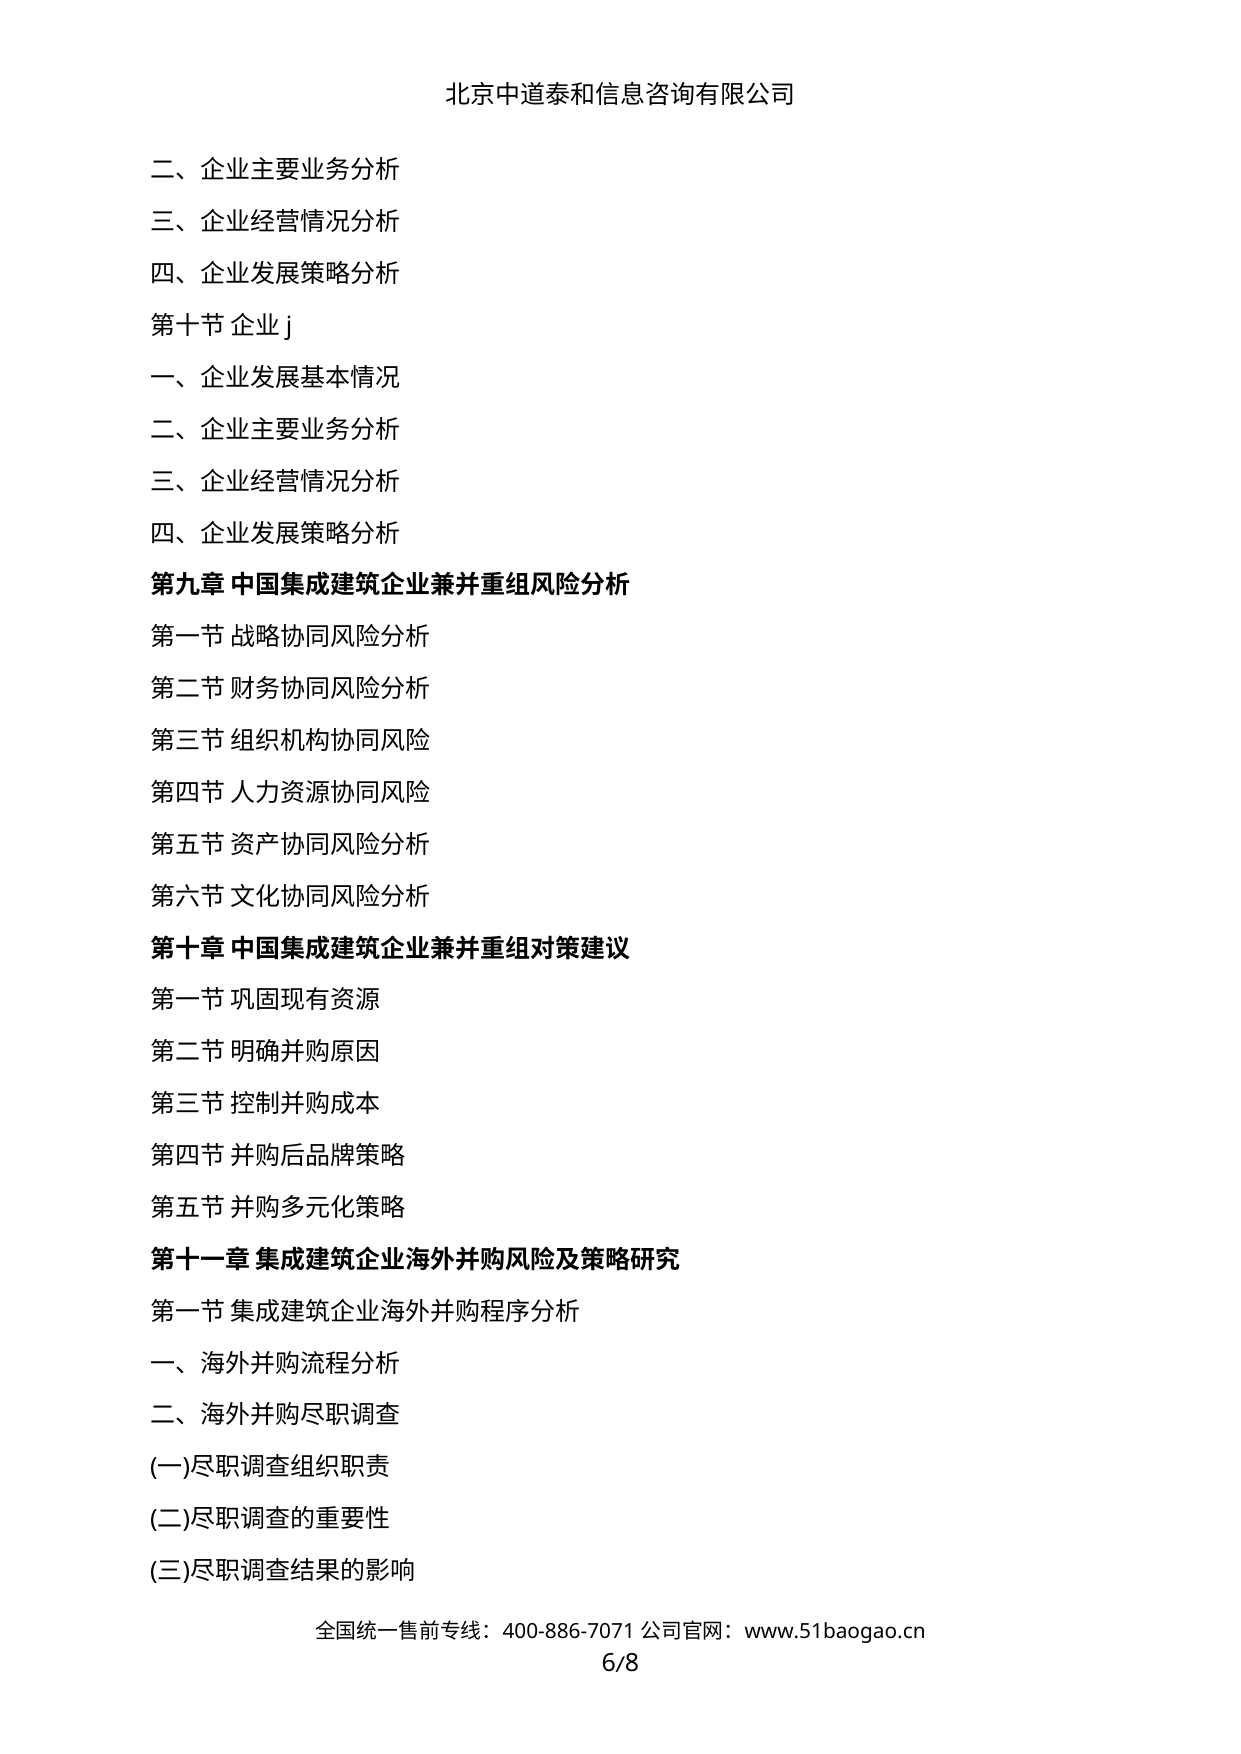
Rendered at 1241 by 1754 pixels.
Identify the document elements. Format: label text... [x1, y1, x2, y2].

text 二、企业主要业务分析 [150, 409, 1090, 446]
text 第十节 企业j [150, 306, 1090, 342]
text (一)尽职调查组织职责 [150, 1447, 1090, 1483]
text 第三节 控制并购成本 [150, 1084, 1090, 1120]
text 四、企业发展策略分析 [150, 513, 1090, 549]
text 第十章 中国集成建筑企业兼并重组对策建议 [150, 928, 1090, 964]
text 第二节 明确并购原因 [150, 1032, 1090, 1068]
text 第三节 组织机构协同风险 [150, 721, 1090, 757]
text 第十一章 集成建筑企业海外并购风险及策略研究 [150, 1239, 1090, 1276]
text (二)尽职调查的重要性 [150, 1499, 1090, 1535]
text 第四节 并购后品牌策略 [150, 1136, 1090, 1172]
text 三、企业经营情况分析 [150, 202, 1090, 238]
text 一、企业发展基本情况 [150, 357, 1090, 394]
text 二、企业主要业务分析 [150, 150, 1090, 186]
text 四、企业发展策略分析 [150, 254, 1090, 290]
text (三)尽职调查结果的影响 [150, 1551, 1090, 1587]
text 第九章 中国集成建筑企业兼并重组风险分析 [150, 565, 1090, 601]
text 第二节 财务协同风险分析 [150, 669, 1090, 705]
text 三、企业经营情况分析 [150, 461, 1090, 497]
text 一、海外并购流程分析 [150, 1343, 1090, 1379]
text 第四节 人力资源协同风险 [150, 772, 1090, 809]
text 第一节 巩固现有资源 [150, 980, 1090, 1016]
text 第六节 文化协同风险分析 [150, 876, 1090, 912]
text 二、海外并购尽职调查 [150, 1395, 1090, 1431]
text 第五节 并购多元化策略 [150, 1187, 1090, 1224]
text 第五节 资产协同风险分析 [150, 824, 1090, 861]
text 第一节 集成建筑企业海外并购程序分析 [150, 1291, 1090, 1327]
text 第一节 战略协同风险分析 [150, 617, 1090, 653]
